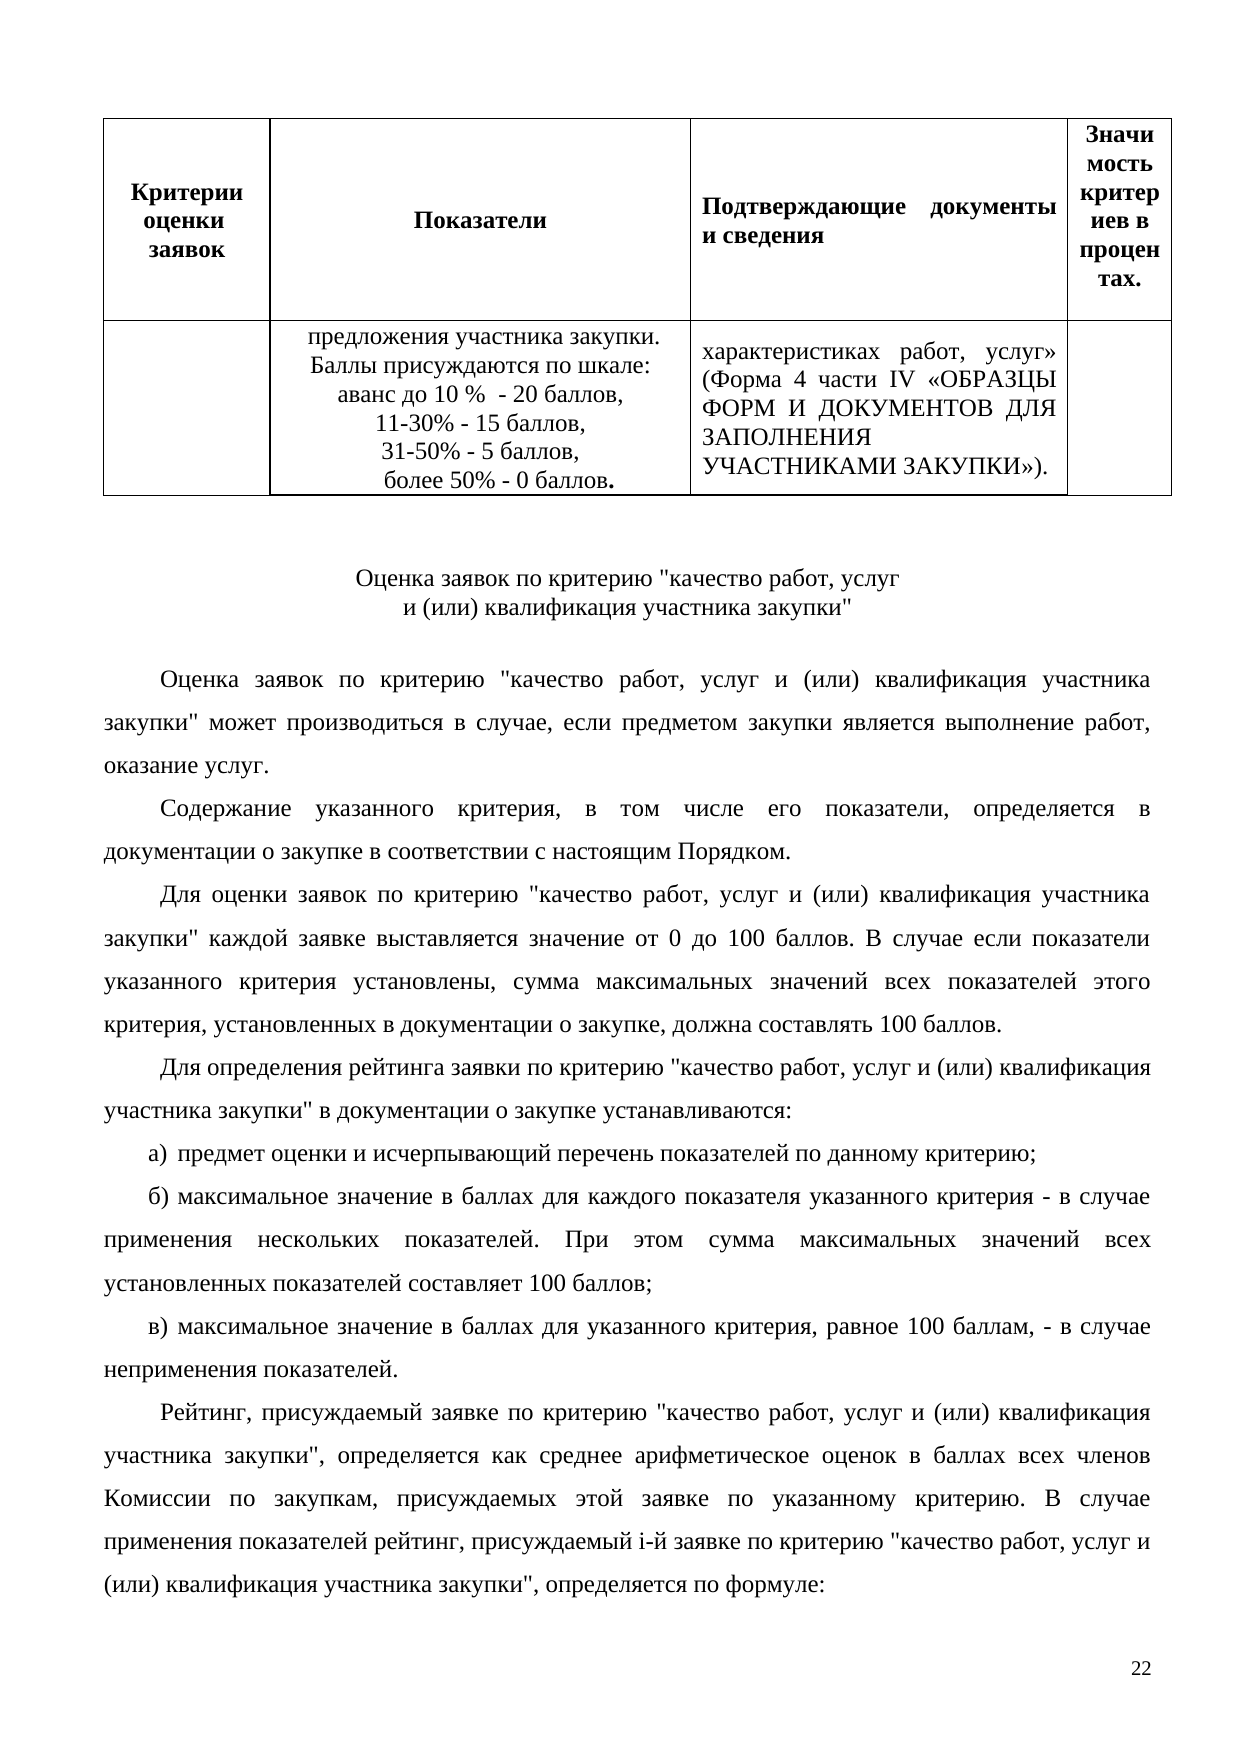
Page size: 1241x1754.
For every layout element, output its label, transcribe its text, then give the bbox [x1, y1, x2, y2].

table_header Подтверждающие документы и сведения [691, 119, 1067, 320]
text Для оценки заявок по критерию "качество работ, услуг и (или) квалификация участника закупки" каждой заявке выставляется значение от 0 до 100 баллов. В случае если показатели указанного критерия установлены, сумма максимальных значений всех показателей этого критерия, установленных в документации о закупке, должна составлять 100 баллов. [103, 879, 1152, 1038]
list максимальное значение в баллах для каждого показателя указанного критерия - в случае применения нескольких показателей. При этом сумма максимальных значений всех установленных показателей составляет 100 баллов; [103, 1181, 1152, 1296]
text Для определения рейтинга заявки по критерию "качество работ, услуг и (или) квалификация участника закупки" в документации о закупке устанавливаются: [103, 1052, 1152, 1124]
table_header Значимость критериев в процентах. [1068, 119, 1171, 320]
table_header Показатели [271, 119, 690, 320]
list максимальное значение в баллах для указанного критерия, равное 100 баллам, - в случае неприменения показателей. [103, 1311, 1152, 1383]
text Оценка заявок по критерию "качество работ, услуг [103, 563, 1152, 592]
list предмет оценки и исчерпывающий перечень показателей по данному критерию; [103, 1138, 1152, 1167]
text Оценка заявок по критерию "качество работ, услуг и (или) квалификация участника закупки" может производиться в случае, если предметом закупки является выполнение работ, оказание услуг. [103, 664, 1152, 779]
text и (или) квалификация участника закупки" [103, 592, 1152, 621]
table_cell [691, 321, 1067, 494]
table_header Критерии оценки заявок [104, 119, 269, 320]
text Содержание указанного критерия, в том числе его показатели, определяется в документации о закупке в соответствии с настоящим Порядком. [103, 793, 1152, 865]
text Рейтинг, присуждаемый заявке по критерию "качество работ, услуг и (или) квалификация участника закупки", определяется как среднее арифметическое оценок в баллах всех членов Комиссии по закупкам, присуждаемых этой заявке по указанному критерию. В случае применения показателей рейтинг, присуждаемый i-й заявке по критерию "качество работ, услуг и (или) квалификация участника закупки", определяется по формуле: [103, 1397, 1152, 1598]
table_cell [271, 321, 690, 494]
